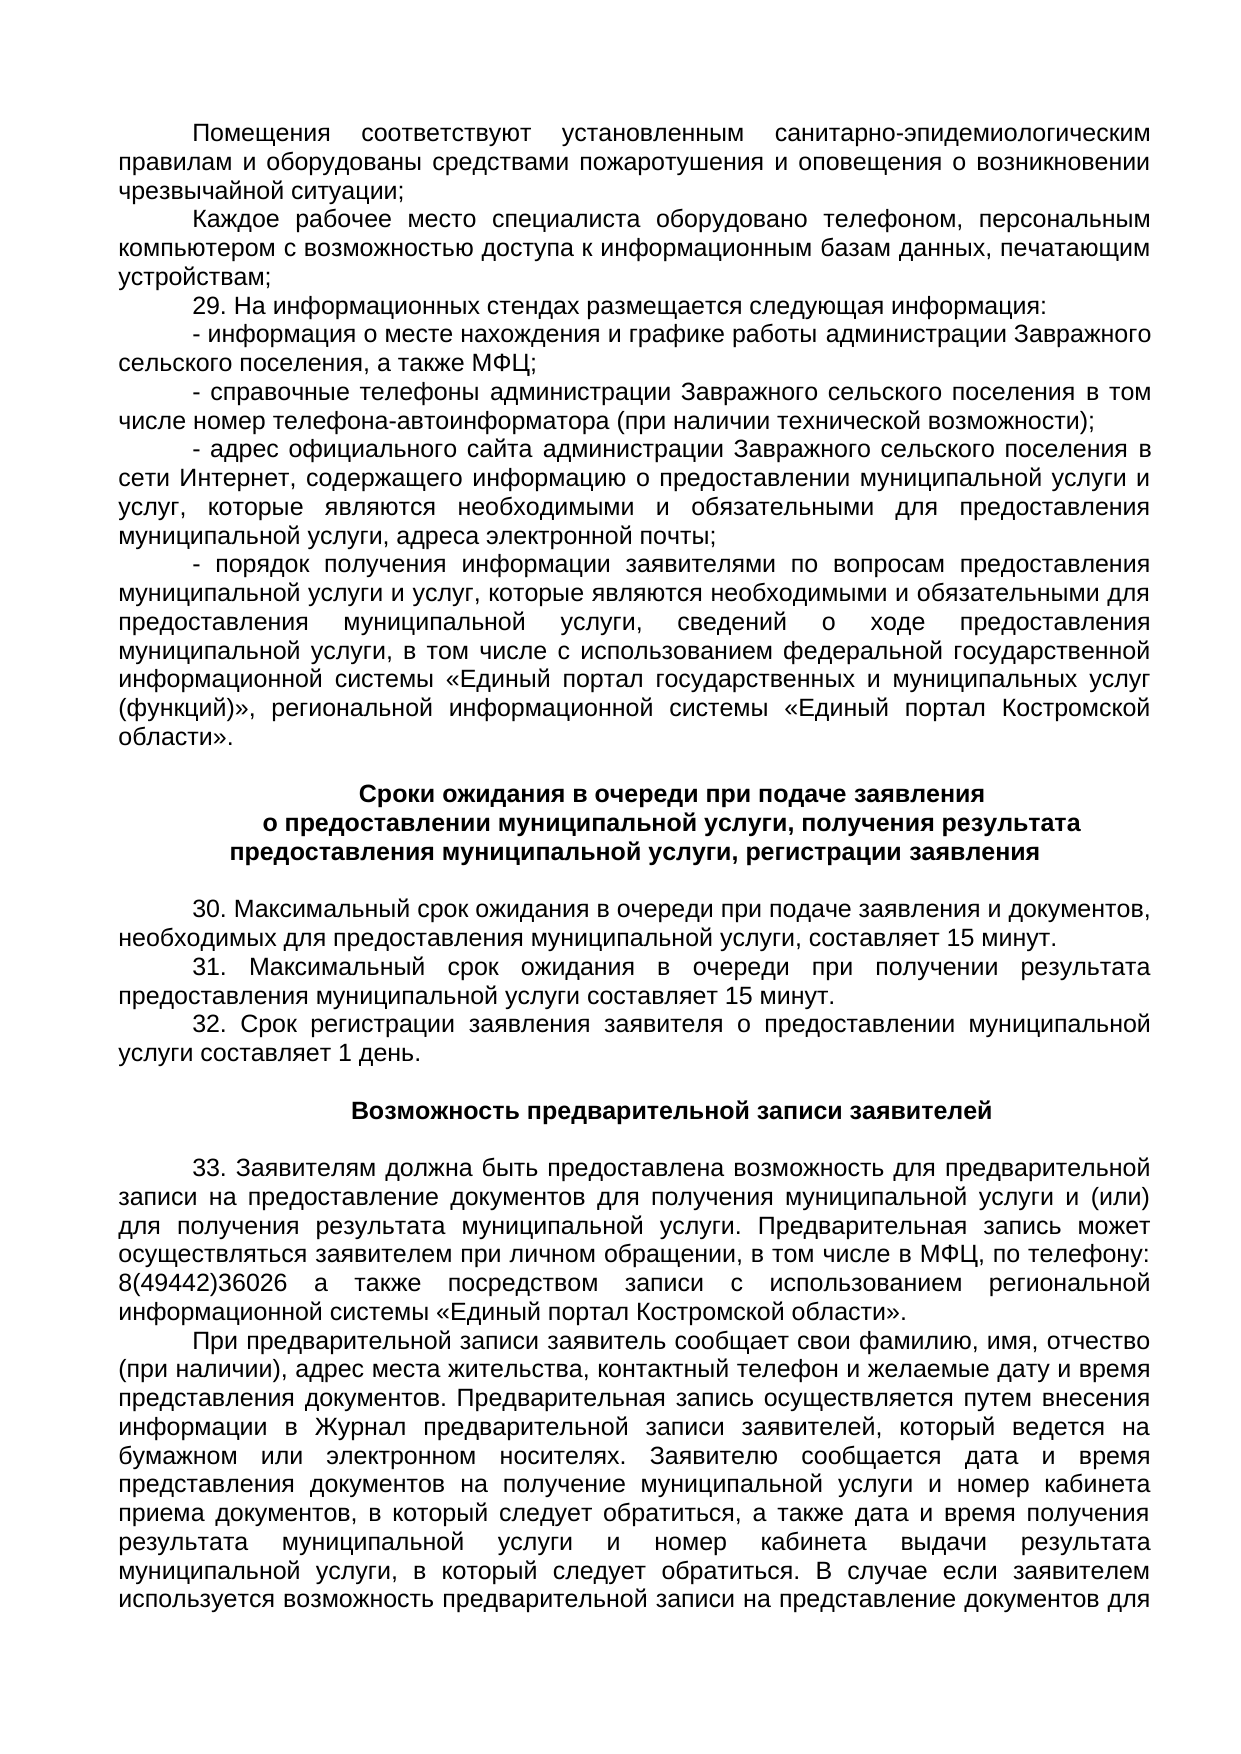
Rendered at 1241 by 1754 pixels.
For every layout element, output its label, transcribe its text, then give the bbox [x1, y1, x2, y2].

text 32. Срок регистрации заявления заявителя о предоставлении муниципальной услуги составляет 1 день. [118, 1009, 1152, 1067]
text 33. Заявителям должна быть предоставлена возможность для предварительной записи на предоставление документов для получения муниципальной услуги и (или) для получения результата муниципальной услуги. Предварительная запись может осуществляться заявителем при личном обращении, в том числе в МФЦ, по телефону: 8(49442)36026 а также посредством записи с использованием региональной информационной системы «Единый портал Костромской области». [118, 1153, 1152, 1326]
text - порядок получения информации заявителями по вопросам предоставления муниципальной услуги и услуг, которые являются необходимыми и обязательными для предоставления муниципальной услуги, сведений о ходе предоставления муниципальной услуги, в том числе с использованием федеральной государственной информационной системы «Единый портал государственных и муниципальных услуг (функций)», региональной информационной системы «Единый портал Костромской области». [118, 549, 1152, 751]
text - информация о месте нахождения и графике работы администрации Завражного сельского поселения, а также МФЦ; [118, 319, 1152, 377]
text 31. Максимальный срок ожидания в очереди при получении результата предоставления муниципальной услуги составляет 15 минут. [118, 952, 1152, 1009]
text о предоставлении муниципальной услуги, получения результата предоставления муниципальной услуги, регистрации заявления [118, 808, 1152, 866]
text Возможность предварительной записи заявителей [118, 1096, 1152, 1124]
text - адрес официального сайта администрации Завражного сельского поселения в сети Интернет, содержащего информацию о предоставлении муниципальной услуги и услуг, которые являются необходимыми и обязательными для предоставления муниципальной услуги, адреса электронной почты; [118, 434, 1152, 549]
text - справочные телефоны администрации Завражного сельского поселения в том числе номер телефона-автоинформатора (при наличии технической возможности); [118, 377, 1152, 434]
text 30. Максимальный срок ожидания в очереди при подаче заявления и документов, необходимых для предоставления муниципальной услуги, составляет 15 минут. [118, 894, 1152, 952]
text Сроки ожидания в очереди при подаче заявления [118, 779, 1152, 808]
text 29. На информационных стендах размещается следующая информация: [118, 291, 1152, 319]
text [118, 1326, 1152, 1613]
text Каждое рабочее место специалиста оборудовано телефоном, персональным компьютером с возможностью доступа к информационным базам данных, печатающим устройствам; [118, 204, 1152, 291]
text Помещения соответствуют установленным санитарно-эпидемиологическим правилам и оборудованы средствами пожаротушения и оповещения о возникновении чрезвычайной ситуации; [118, 118, 1152, 204]
